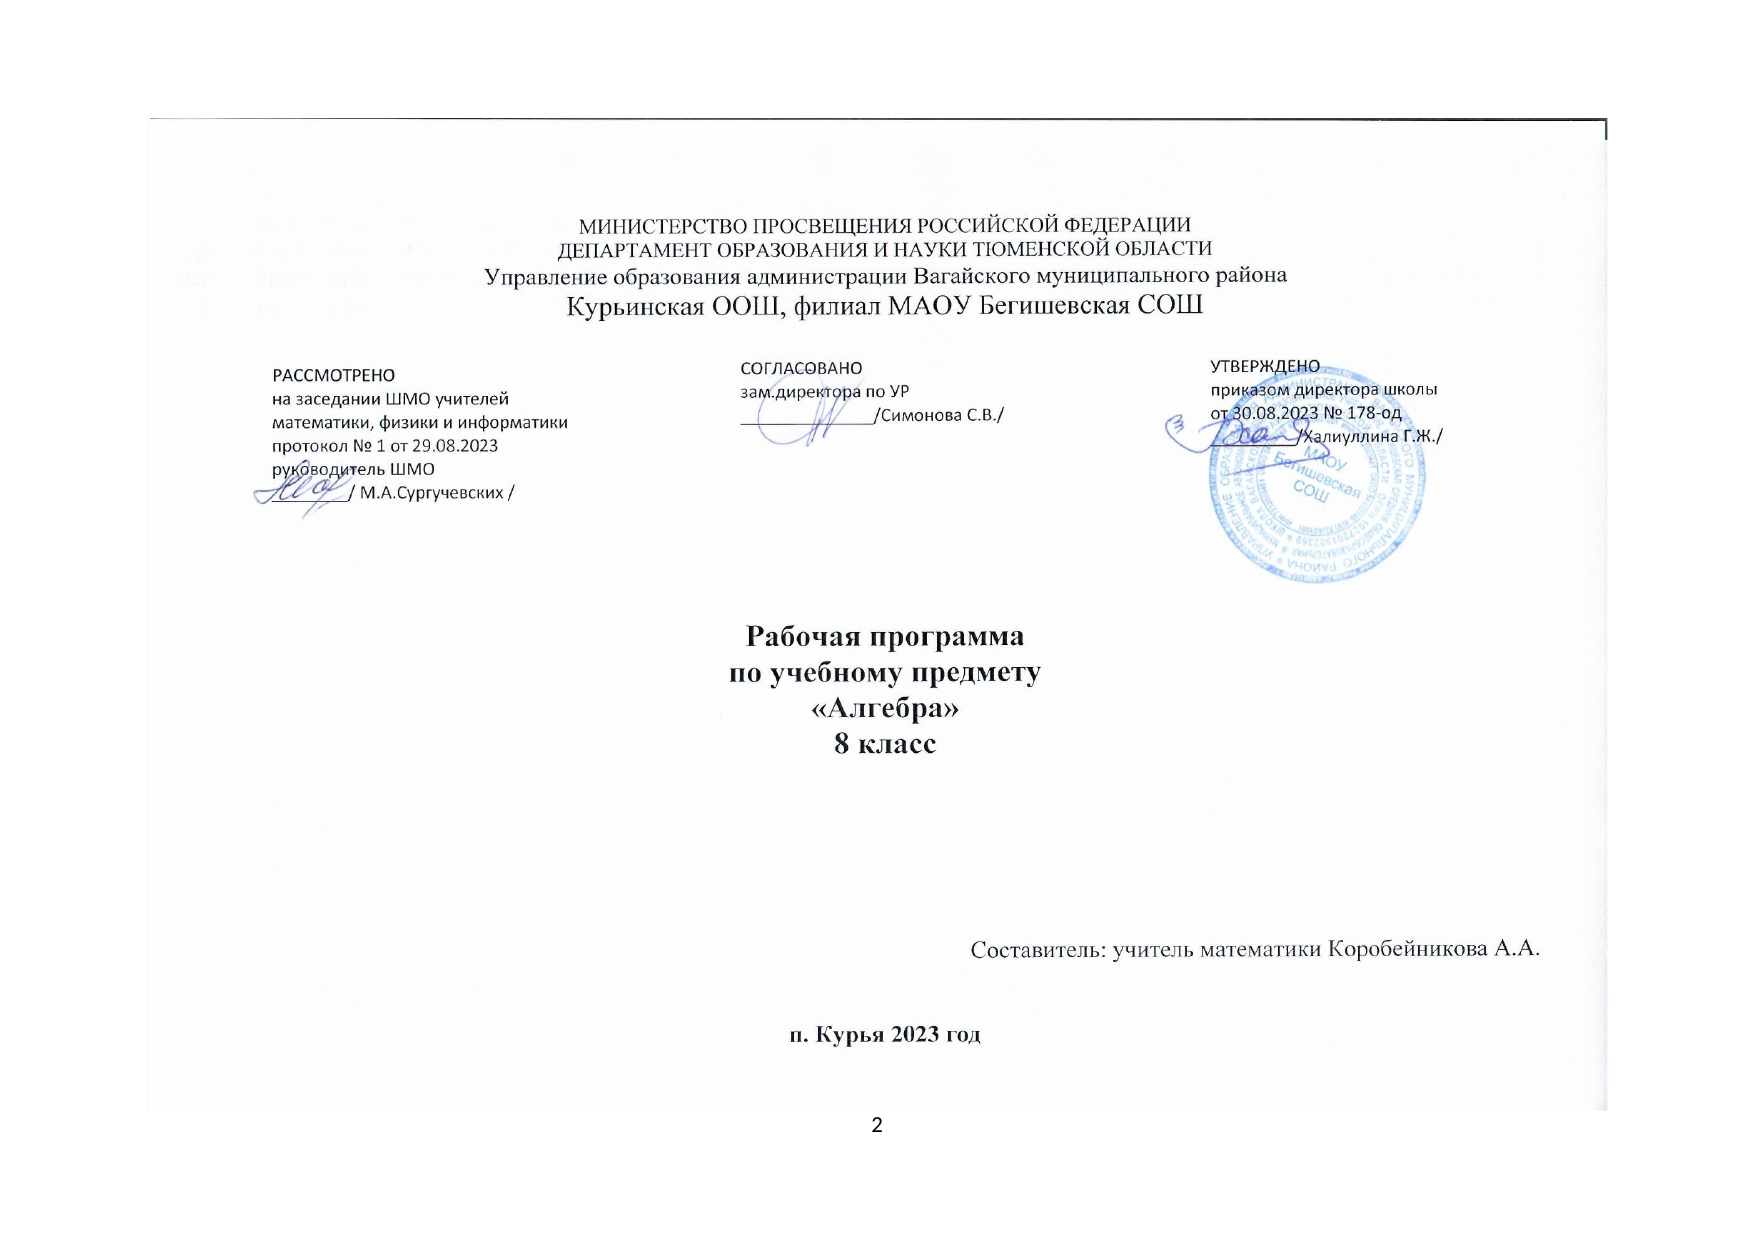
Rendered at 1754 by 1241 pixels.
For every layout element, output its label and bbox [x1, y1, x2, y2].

picture [146, 118, 1608, 1111]
